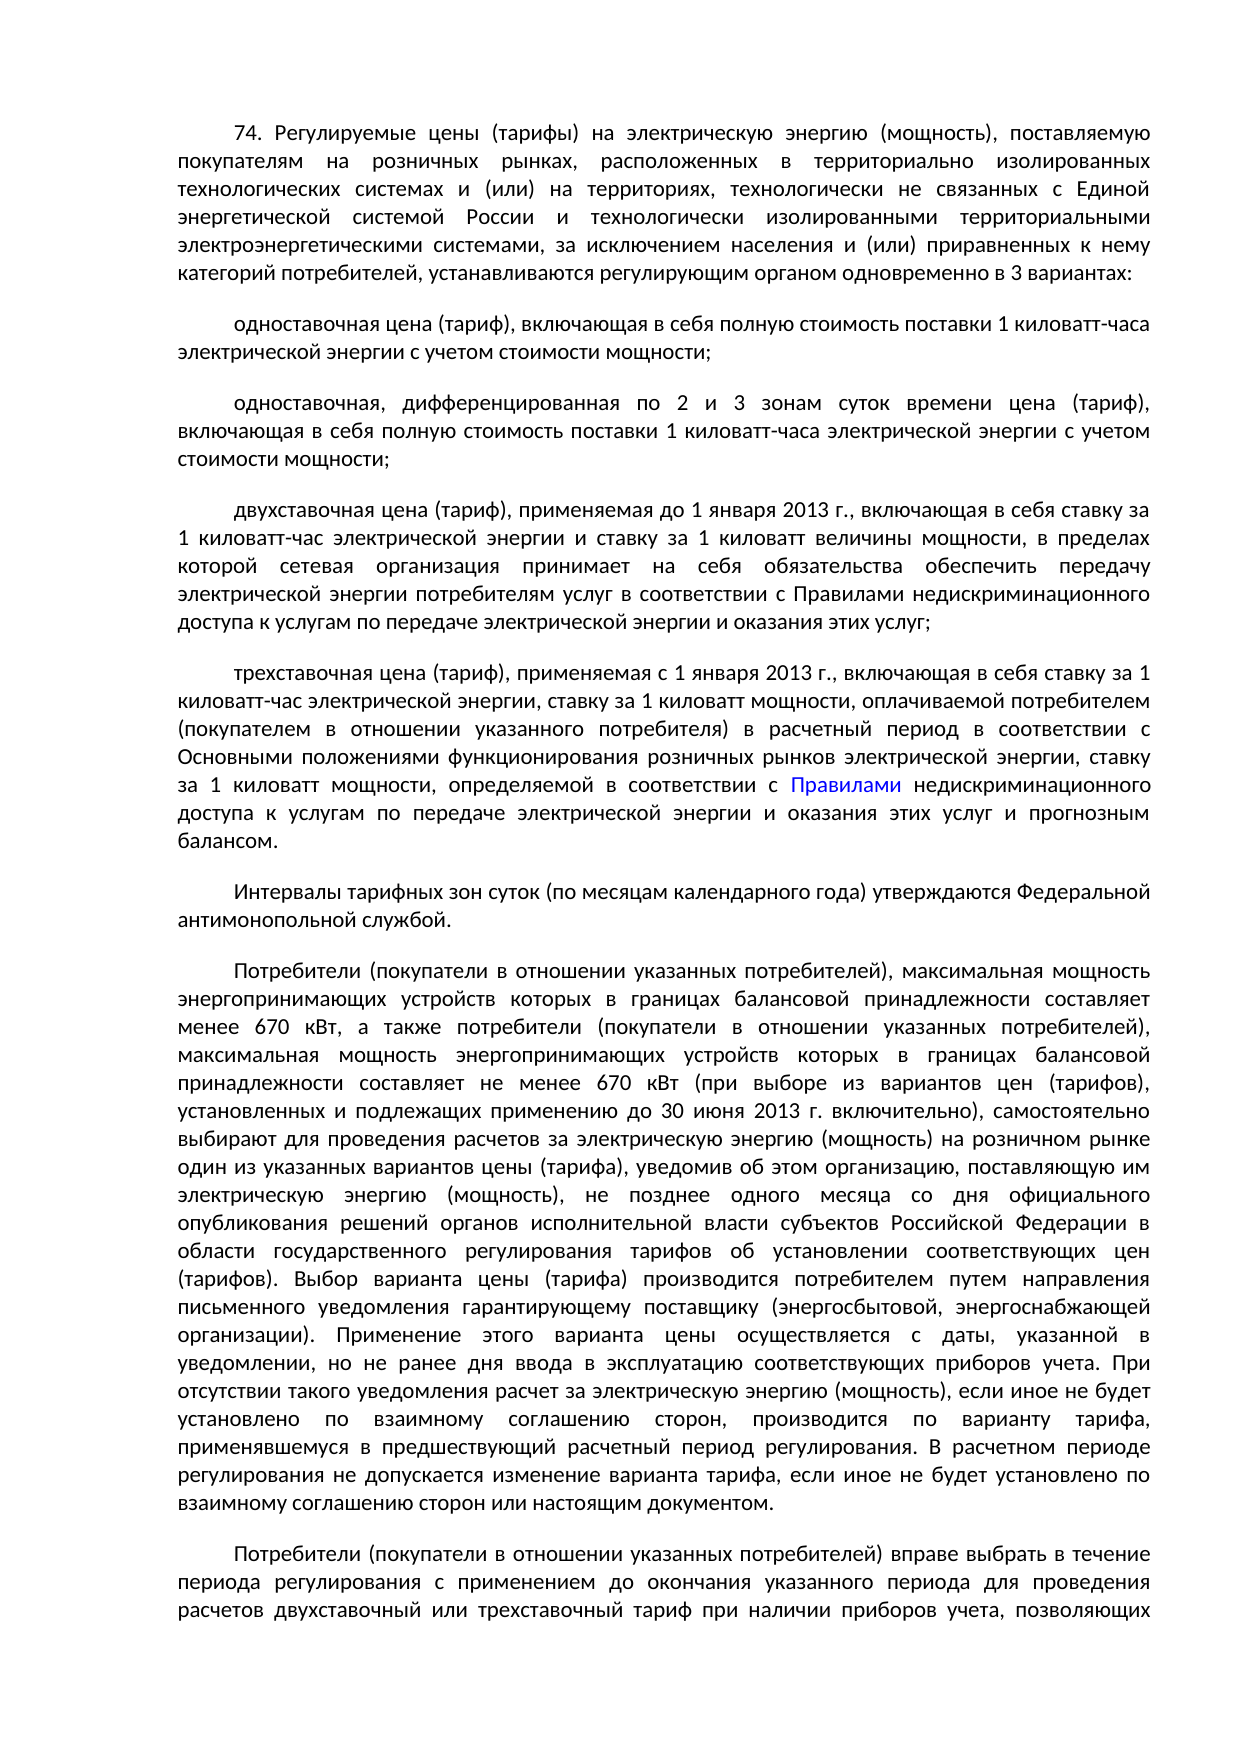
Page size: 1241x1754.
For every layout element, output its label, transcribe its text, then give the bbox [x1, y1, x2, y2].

text Потребители (покупатели в отношении указанных потребителей), максимальная мощность энергопринимающих устройств которых в границах балансовой принадлежности составляет менее 670 кВт, а также потребители (покупатели в отношении указанных потребителей), максимальная мощность энергопринимающих устройств которых в границах балансовой принадлежности составляет не менее 670 кВт (при выборе из вариантов цен (тарифов), установленных и подлежащих применению до 30 июня 2013 г. включительно), самостоятельно выбирают для проведения расчетов за электрическую энергию (мощность) на розничном рынке один из указанных вариантов цены (тарифа), уведомив об этом организацию, поставляющую им электрическую энергию (мощность), не позднее одного месяца со дня официального опубликования решений органов исполнительной власти субъектов Российской Федерации в области государственного регулирования тарифов об установлении соответствующих цен (тарифов). Выбор варианта цены (тарифа) производится потребителем путем направления письменного уведомления гарантирующему поставщику (энергосбытовой, энергоснабжающей организации). Применение этого варианта цены осуществляется с даты, указанной в уведомлении, но не ранее дня ввода в эксплуатацию соответствующих приборов учета. При отсутствии такого уведомления расчет за электрическую энергию (мощность), если иное не будет установлено по взаимному соглашению сторон, производится по варианту тарифа, применявшемуся в предшествующий расчетный период регулирования. В расчетном периоде регулирования не допускается изменение варианта тарифа, если иное не будет установлено по взаимному соглашению сторон или настоящим документом. [177, 956, 1152, 1517]
text трехставочная цена (тариф), применяемая с 1 января 2013 г., включающая в себя ставку за 1 киловатт-час электрической энергии, ставку за 1 киловатт мощности, оплачиваемой потребителем (покупателем в отношении указанного потребителя) в расчетный период в соответствии с Основными положениями функционирования розничных рынков электрической энергии, ставку за 1 киловатт мощности, определяемой в соответствии с Правилами недискриминационного доступа к услугам по передаче электрической энергии и оказания этих услуг и прогнозным балансом. [177, 658, 1152, 854]
text 74. Регулируемые цены (тарифы) на электрическую энергию (мощность), поставляемую покупателям на розничных рынках, расположенных в территориально изолированных технологических системах и (или) на территориях, технологически не связанных с Единой энергетической системой России и технологически изолированными территориальными электроэнергетическими системами, за исключением населения и (или) приравненных к нему категорий потребителей, устанавливаются регулирующим органом одновременно в 3 вариантах: [177, 118, 1152, 286]
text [177, 1539, 1152, 1623]
text Интервалы тарифных зон суток (по месяцам календарного года) утверждаются Федеральной антимонопольной службой. [177, 877, 1152, 933]
text одноставочная цена (тариф), включающая в себя полную стоимость поставки 1 киловатт-часа электрической энергии с учетом стоимости мощности; [177, 309, 1152, 365]
text одноставочная, дифференцированная по 2 и 3 зонам суток времени цена (тариф), включающая в себя полную стоимость поставки 1 киловатт-часа электрической энергии с учетом стоимости мощности; [177, 388, 1152, 472]
text двухставочная цена (тариф), применяемая до 1 января 2013 г., включающая в себя ставку за 1 киловатт-час электрической энергии и ставку за 1 киловатт величины мощности, в пределах которой сетевая организация принимает на себя обязательства обеспечить передачу электрической энергии потребителям услуг в соответствии с Правилами недискриминационного доступа к услугам по передаче электрической энергии и оказания этих услуг; [177, 495, 1152, 635]
